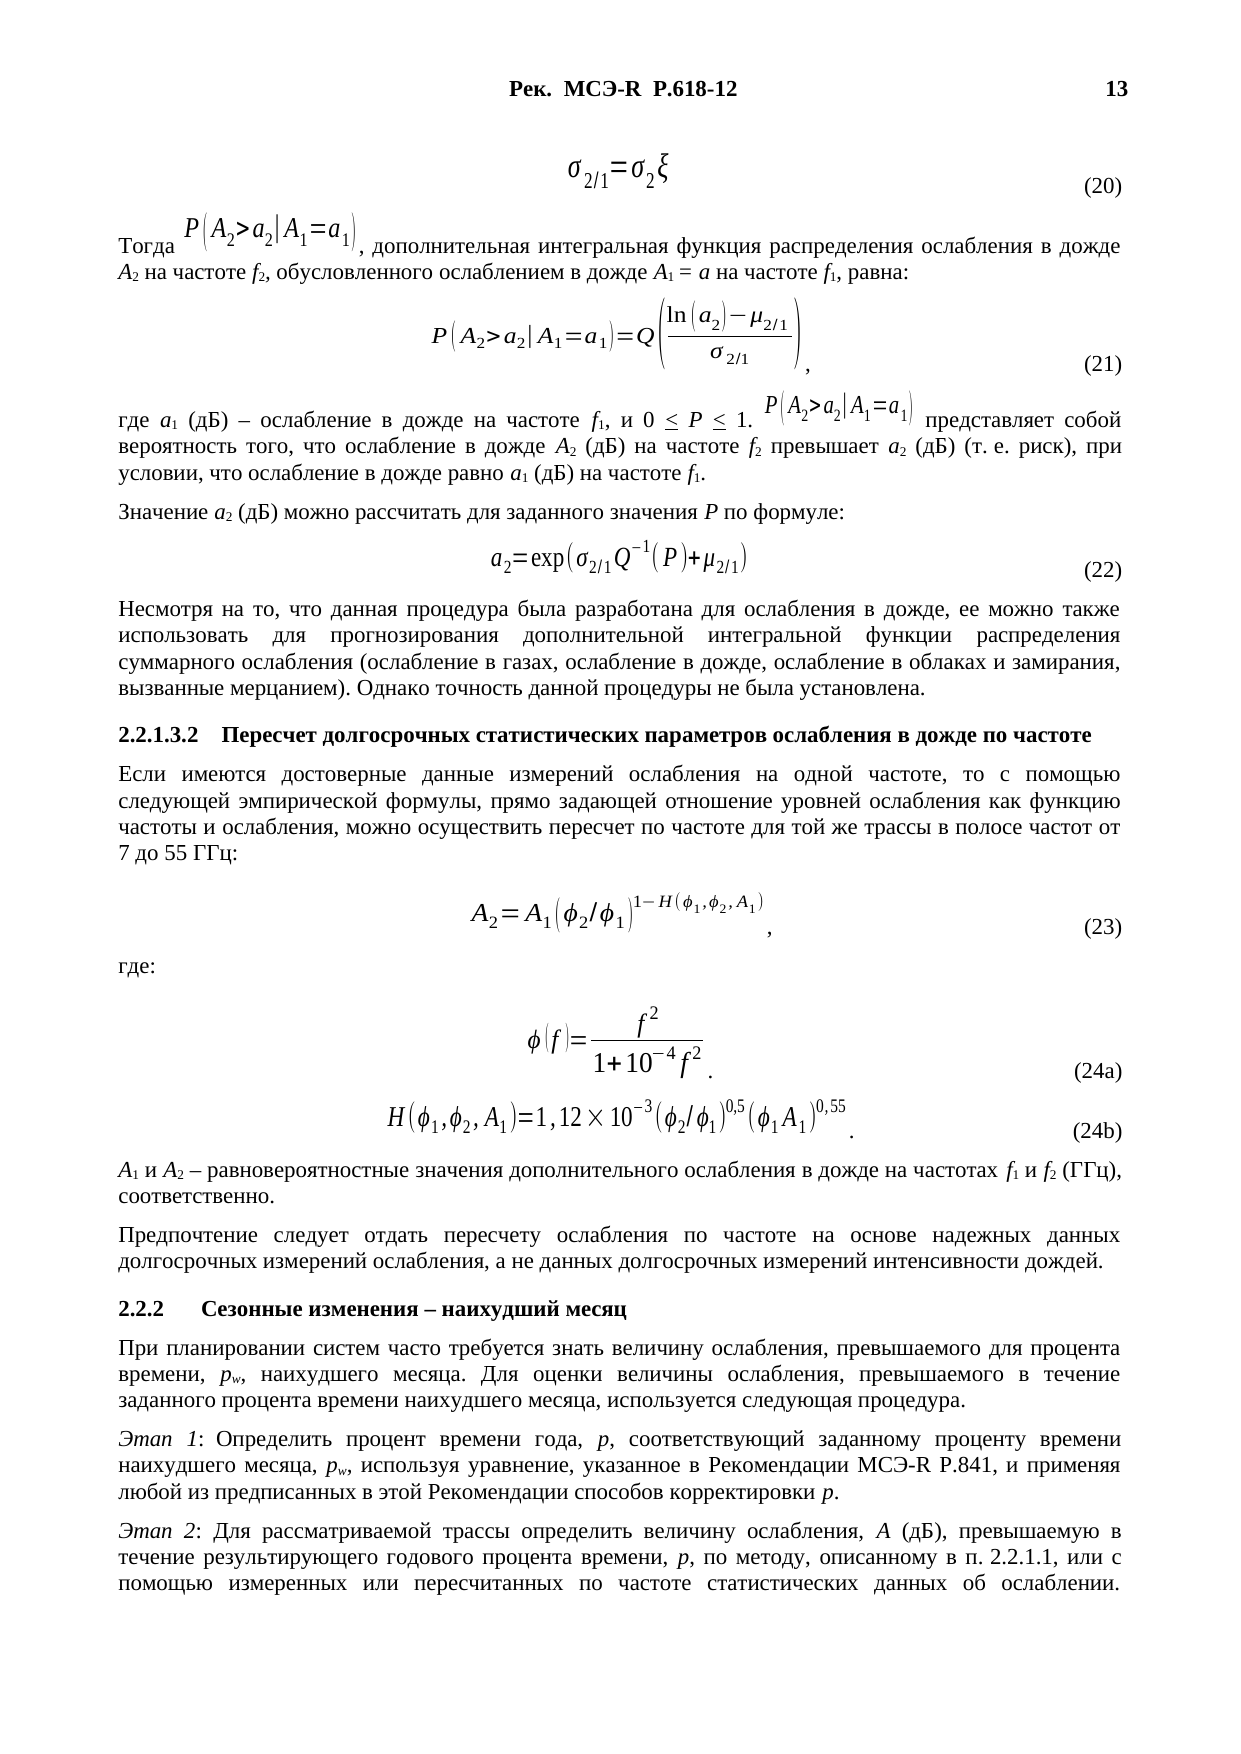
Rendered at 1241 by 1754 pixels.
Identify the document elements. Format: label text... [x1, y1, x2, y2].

text A1 и A2 – равновероятностные значения дополнительного ослабления в дожде на частотах f1 и f2 (ГГц), соответственно. [118, 1156, 1122, 1209]
text (20) [118, 148, 1122, 198]
text где a1 (дБ) – ослабление в дожде на частоте f1, и 0 < P < 1. представляет собой вероятность того, что ослабление в дожде A2 (дБ) на частоте f2 превышает a2 (дБ) (т. е. риск), при условии, что ослабление в дожде равно a1 (дБ) на частоте f1. [118, 389, 1122, 485]
text , (23) [118, 891, 1122, 939]
text , (21) [118, 297, 1122, 377]
text При планировании систем часто требуется знать величину ослабления, превышаемого для процента времени, pw, наихудшего месяца. Для оценки величины ослабления, превышаемого в течение заданного процента времени наихудшего месяца, используется следующая процедура. [118, 1333, 1122, 1413]
text Этап 1: Определить процент времени года, p, соответствующий заданному проценту времени наихудшего месяца, pw, используя уравнение, указанное в Рекомендации МСЭ-R P.841, и применяя любой из предписанных в этой Рекомендации способов корректировки p. [118, 1425, 1122, 1504]
text Значение a2 (дБ) можно рассчитать для заданного значения P по формуле: [118, 498, 1122, 524]
text Если имеются достоверные данные измерений ослабления на одной частоте, то с помощью следующей эмпирической формулы, прямо задающей отношение уровней ослабления как функцию частоты и ослабления, можно осуществить пересчет по частоте для той же трассы в полосе частот от 7 до 55 ГГц: [118, 760, 1122, 866]
subtitle 2.2.2 Сезонные изменения – наихудший месяц [118, 1295, 1122, 1321]
subtitle 2.2.1.3.2 Пересчет долгосрочных статистических параметров ослабления в дожде по частоте [118, 721, 1122, 748]
text Тогда , дополнительная интегральная функция распределения ослабления в дожде A2 на частоте f2, обусловленного ослаблением в дожде A1 = a на частоте f1, равна: [118, 211, 1122, 284]
text (22) [118, 537, 1122, 583]
text . (24a) [118, 1003, 1122, 1083]
text Несмотря на то, что данная процедура была разработана для ослабления в дожде, ее можно также использовать для прогнозирования дополнительной интегральной функции распределения суммарного ослабления (ослабление в газах, ослабление в дожде, ослабление в облаках и замирания, вызванные мерцанием). Однако точность данной процедуры не была установлена. [118, 595, 1122, 701]
text где: [118, 952, 1122, 978]
text Предпочтение следует отдать пересчету ослабления по частоте на основе надежных данных долгосрочных измерений ослабления, а не данных долгосрочных измерений интенсивности дождей. [118, 1221, 1122, 1274]
text . (24b) [118, 1096, 1122, 1143]
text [118, 1517, 1122, 1596]
